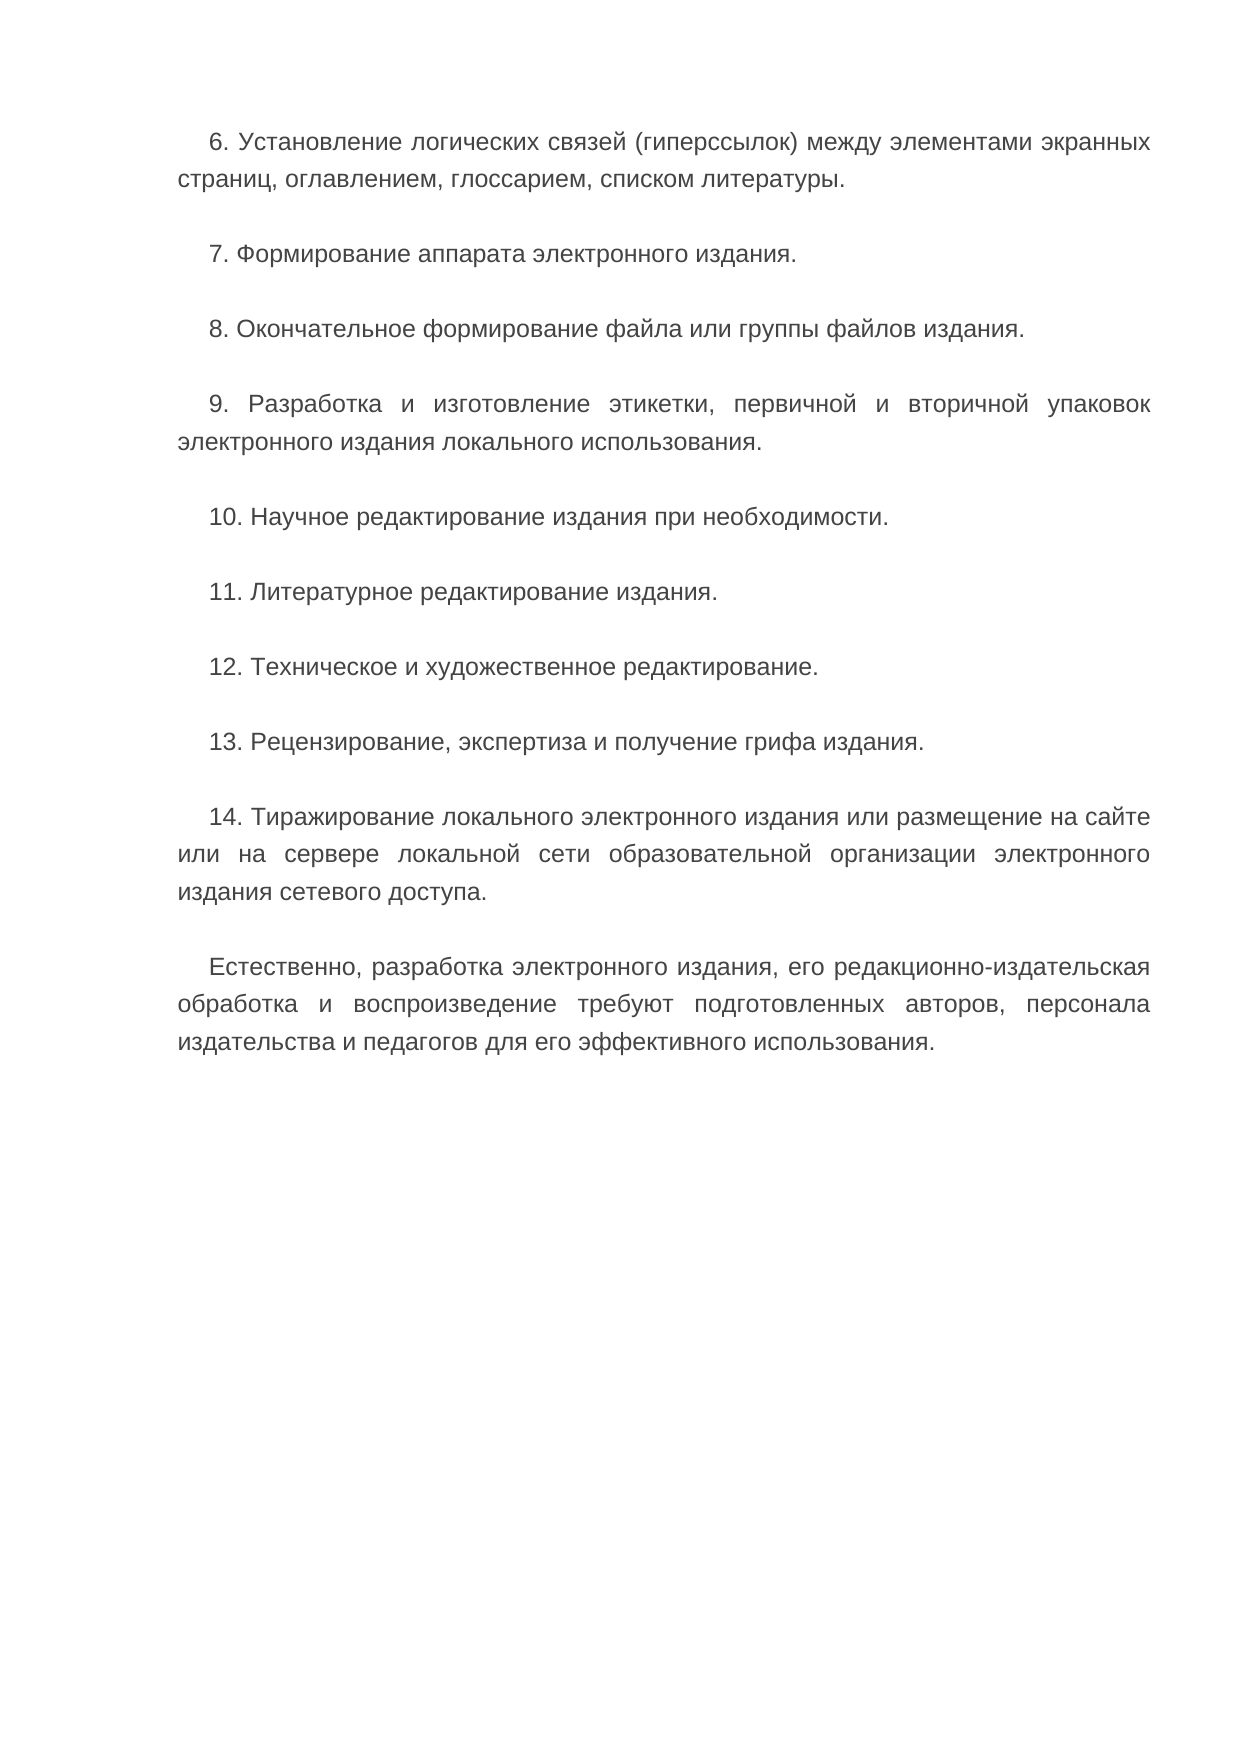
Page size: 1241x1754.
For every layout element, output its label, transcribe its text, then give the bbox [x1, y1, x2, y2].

text 14. Тиражирование локального электронного издания или размещение на сайте или на сервере локальной сети образовательной организации электронного издания сетевого доступа. [177, 793, 1152, 906]
text 9. Разработка и изготовление этикетки, первичной и вторичной упаковок электронного издания локального использования. [177, 381, 1152, 456]
text Естественно, разработка электронного издания, его редакционно-издательская обработка и воспроизведение требуют подготовленных авторов, персонала издательства и педагогов для его эффективного использования. [177, 943, 1152, 1056]
text 8. Окончательное формирование файла или группы файлов издания. [177, 306, 1152, 343]
text 11. Литературное редактирование издания. [177, 568, 1152, 606]
text 6. Установление логических связей (гиперссылок) между элементами экранных страниц, оглавлением, глоссарием, списком литературы. [177, 118, 1152, 193]
text 13. Рецензирование, экспертиза и получение грифа издания. [177, 718, 1152, 756]
text 10. Научное редактирование издания при необходимости. [177, 493, 1152, 531]
text 7. Формирование аппарата электронного издания. [177, 231, 1152, 268]
text 12. Техническое и художественное редактирование. [177, 643, 1152, 681]
